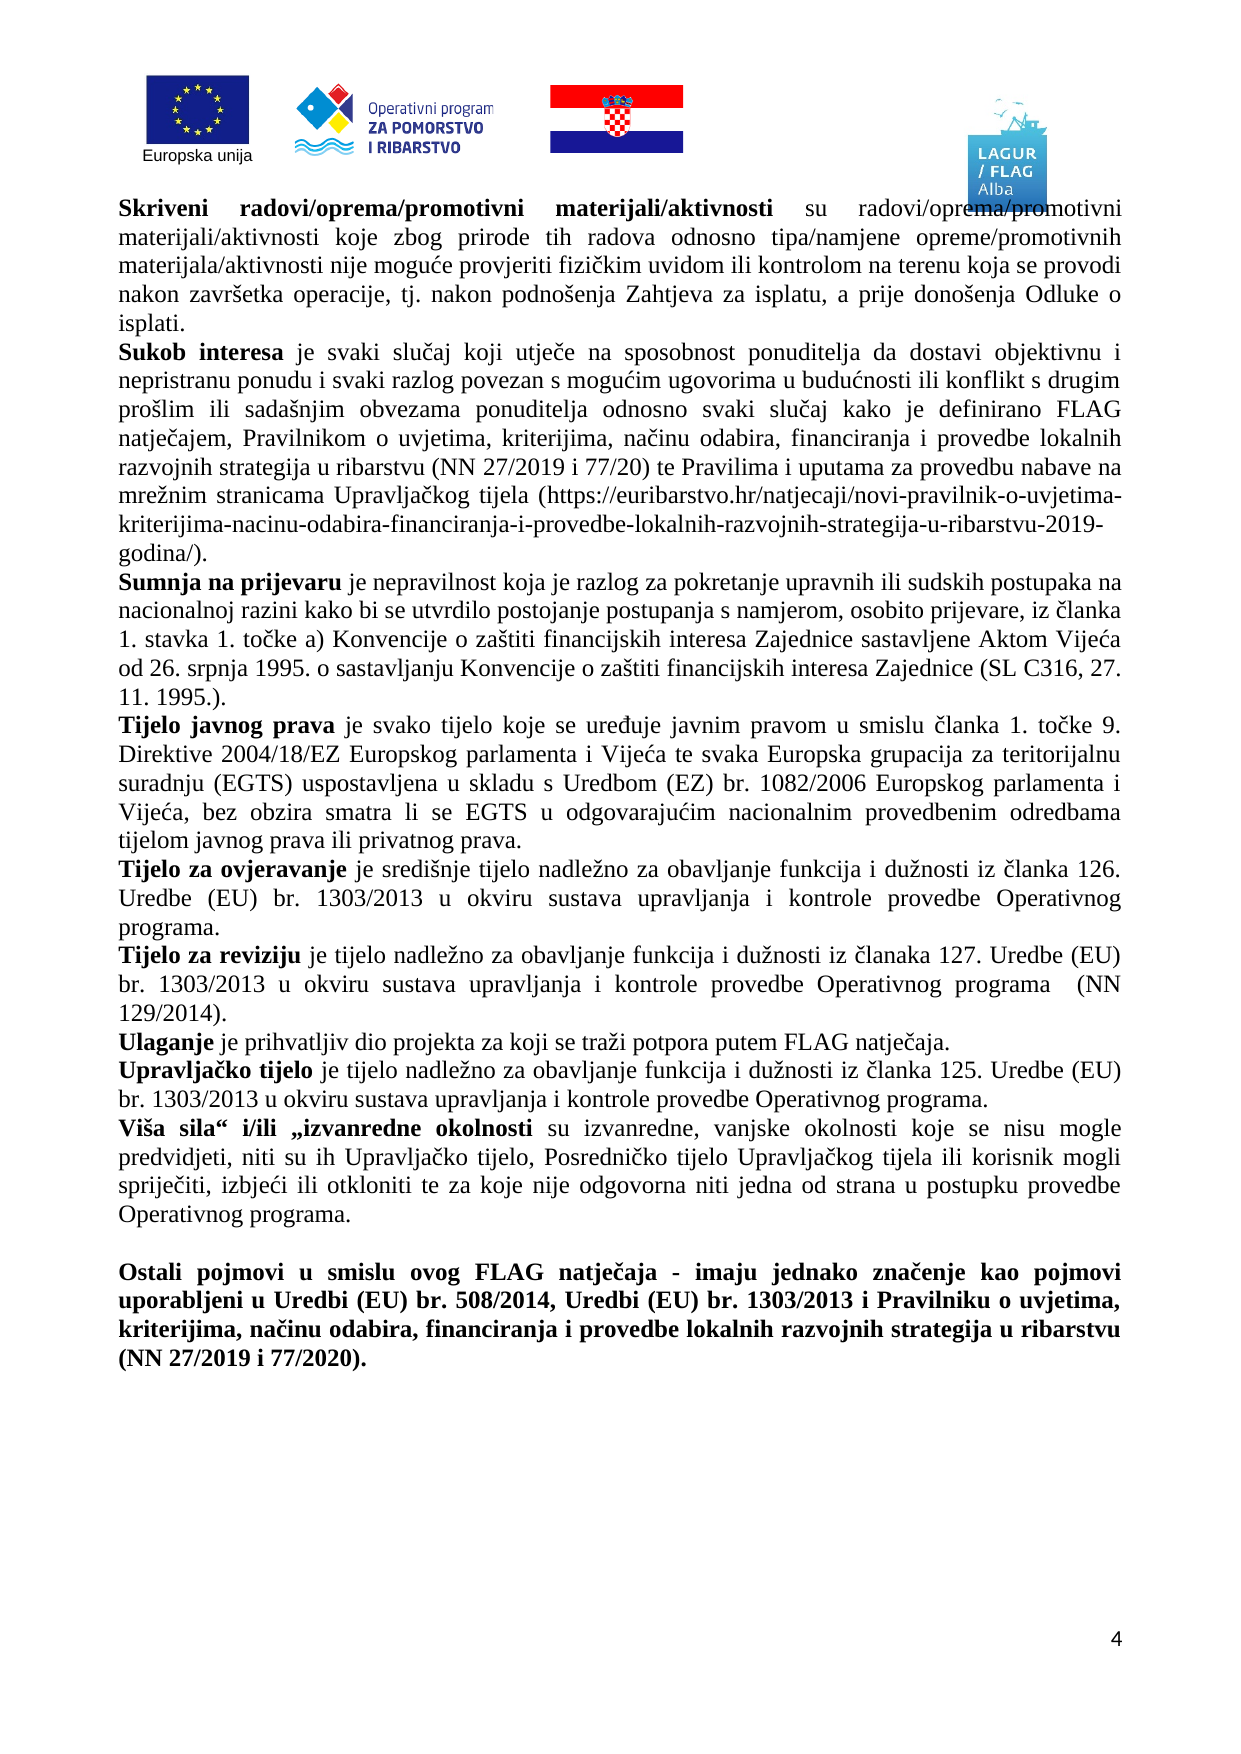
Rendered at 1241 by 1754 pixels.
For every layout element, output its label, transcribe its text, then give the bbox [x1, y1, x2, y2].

text Sukob interesa je svaki slučaj koji utječe na sposobnost ponuditelja da dostavi objektivnu i nepristranu ponudu i svaki razlog povezan s mogućim ugovorima u budućnosti ili konflikt s drugim prošlim ili sadašnjim obvezama ponuditelja odnosno svaki slučaj kako je definirano FLAG natječajem, Pravilnikom o uvjetima, kriterijima, načinu odabira, financiranja i provedbe lokalnih razvojnih strategija u ribarstvu (NN 27/2019 i 77/20) te Pravilima i uputama za provedbu nabave na mrežnim stranicama Upravljačkog tijela (https://euribarstvo.hr/natjecaji/novi-pravilnik-o-uvjetima-kriterijima-nacinu-odabira-financiranja-i-provedbe-lokalnih-razvojnih-strategija-u-ribarstvu-2019-godina/). [118, 337, 1122, 567]
picture [144, 73, 251, 146]
text Tijelo za reviziju je tijelo nadležno za obavljanje funkcija i dužnosti iz članaka 127. Uredbe (EU) br. 1303/2013 u okviru sustava upravljanja i kontrole provedbe Operativnog programa (NN 129/2014). [118, 940, 1122, 1027]
text Upravljačko tijelo je tijelo nadležno za obavljanje funkcija i dužnosti iz članka 125. Uredbe (EU) br. 1303/2013 u okviru sustava upravljanja i kontrole provedbe Operativnog programa. [118, 1055, 1122, 1113]
picture [942, 73, 1069, 193]
picture [294, 83, 494, 156]
text Tijelo javnog prava je svako tijelo koje se uređuje javnim pravom u smislu članka 1. točke 9. Direktive 2004/18/EZ Europskog parlamenta i Vijeća te svaka Europska grupacija za teritorijalnu suradnju (EGTS) uspostavljena u skladu s Uredbom (EZ) br. 1082/2006 Europskog parlamenta i Vijeća, bez obzira smatra li se EGTS u odgovarajućim nacionalnim provedbenim odredbama tijelom javnog prava ili privatnog prava. [118, 710, 1122, 854]
text Sumnja na prijevaru je nepravilnost koja je razlog za pokretanje upravnih ili sudskih postupaka na nacionalnoj razini kako bi se utvrdilo postojanje postupanja s namjerom, osobito prijevare, iz članka 1. stavka 1. točke a) Konvencije o zaštiti financijskih interesa Zajednice sastavljene Aktom Vijeća od 26. srpnja 1995. o sastavljanju Konvencije o zaštiti financijskih interesa Zajednice (SL C316, 27. 11. 1995.). [118, 567, 1122, 710]
text Ulaganje je prihvatljiv dio projekta za koji se traži potpora putem FLAG natječaja. [118, 1027, 1122, 1055]
text Skriveni radovi/oprema/promotivni materijali/aktivnosti su radovi/oprema/promotivni materijali/aktivnosti koje zbog prirode tih radova odnosno tipa/namjene opreme/promotivnih materijala/aktivnosti nije moguće provjeriti fizičkim uvidom ili kontrolom na terenu koja se provodi nakon završetka operacije, tj. nakon podnošenja Zahtjeva za isplatu, a prije donošenja Odluke o isplati. [118, 193, 1122, 337]
text Tijelo za ovjeravanje je središnje tijelo nadležno za obavljanje funkcija i dužnosti iz članka 126. Uredbe (EU) br. 1303/2013 u okviru sustava upravljanja i kontrole provedbe Operativnog programa. [118, 854, 1122, 940]
text Viša sila“ i/ili „izvanredne okolnosti su izvanredne, vanjske okolnosti koje se nisu mogle predvidjeti, niti su ih Upravljačko tijelo, Posredničko tijelo Upravljačkog tijela ili korisnik mogli spriječiti, izbjeći ili otkloniti te za koje nije odgovorna niti jedna od strana u postupku provedbe Operativnog programa. [118, 1113, 1122, 1228]
picture [550, 85, 684, 153]
text Ostali pojmovi u smislu ovog FLAG natječaja - imaju jednako značenje kao pojmovi uporabljeni u Uredbi (EU) br. 508/2014, Uredbi (EU) br. 1303/2013 i Pravilniku o uvjetima, kriterijima, načinu odabira, financiranja i provedbe lokalnih razvojnih strategija u ribarstvu (NN 27/2019 i 77/2020). [118, 1257, 1122, 1372]
